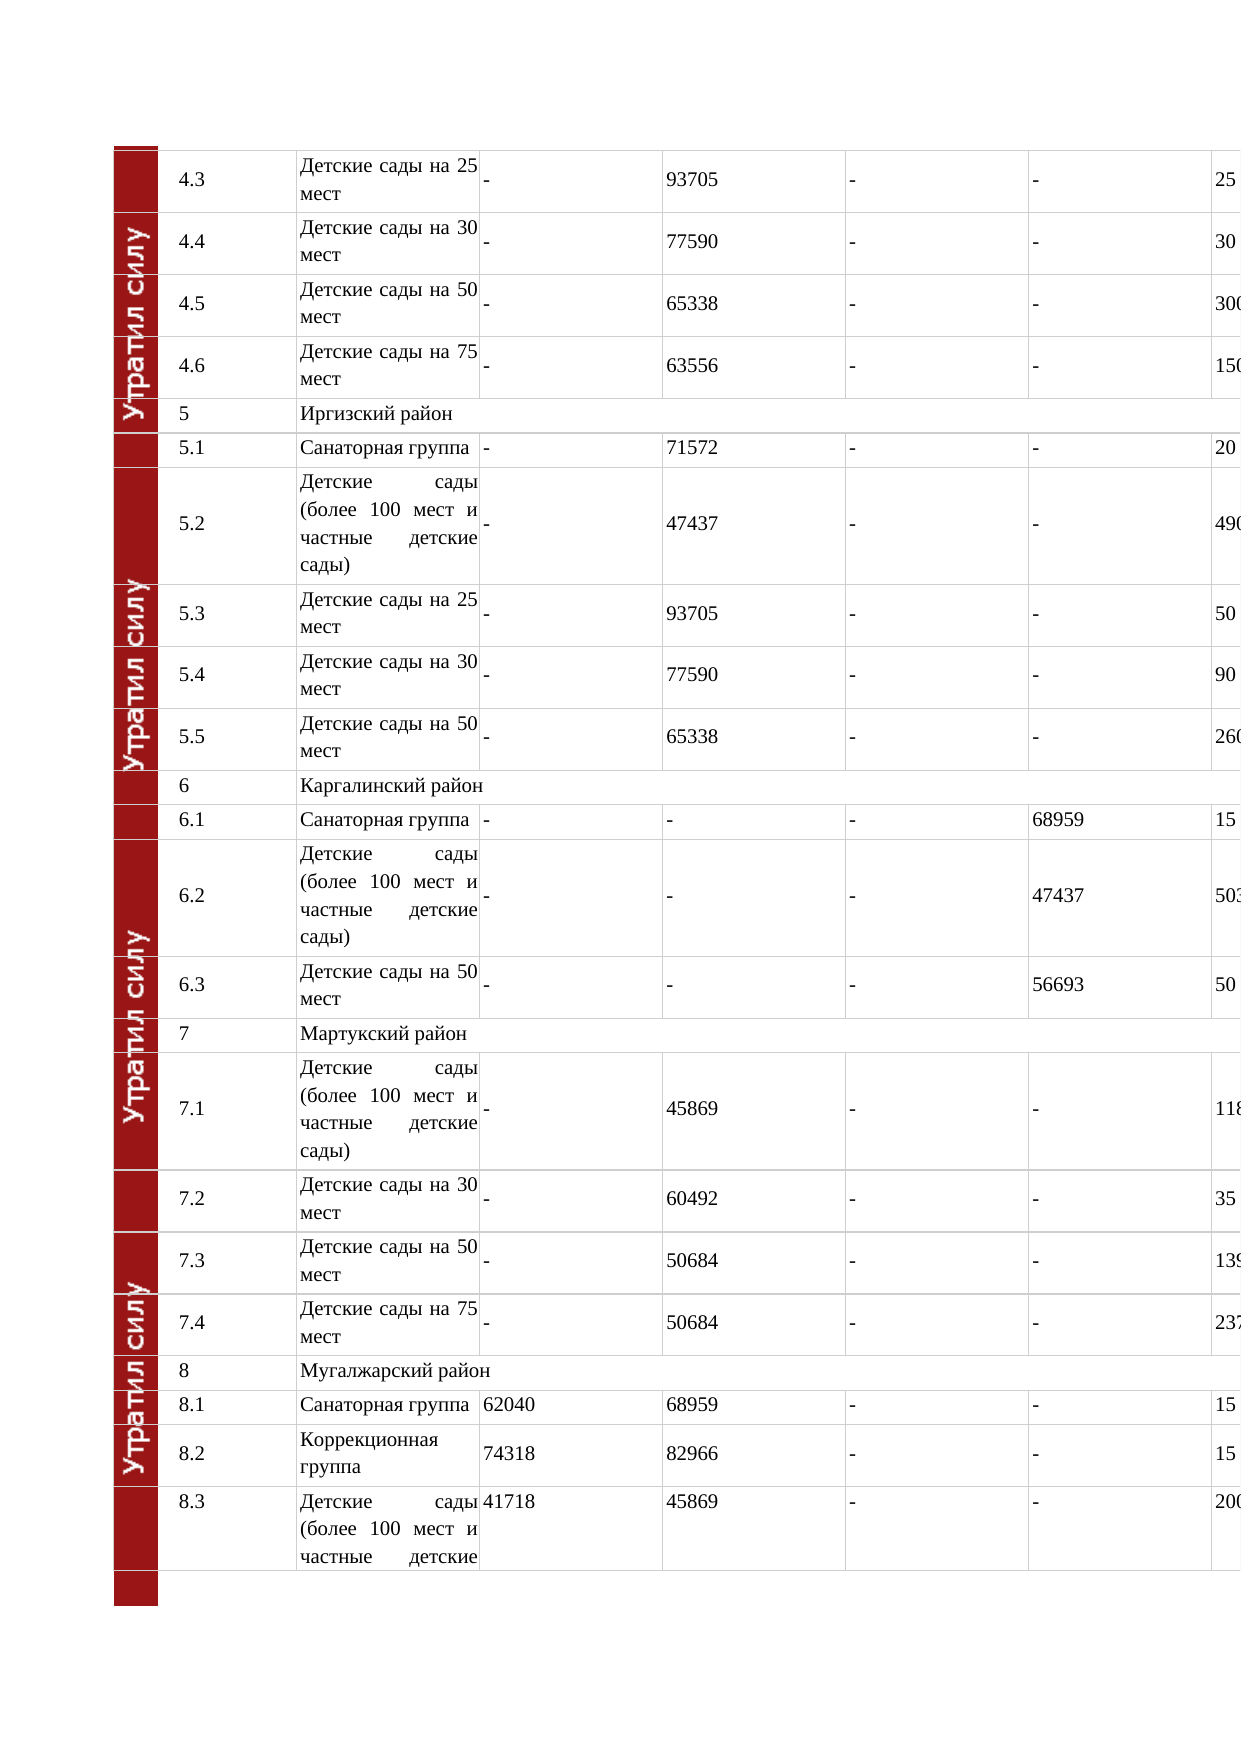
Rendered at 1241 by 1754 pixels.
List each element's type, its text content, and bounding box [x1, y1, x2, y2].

table_cell - [1029, 434, 1211, 467]
table_cell - [1029, 647, 1211, 708]
table_cell - [846, 1425, 1028, 1486]
table_cell 2005 [1212, 1487, 1240, 1569]
table_cell - [846, 709, 1028, 770]
table_cell - [480, 1053, 662, 1169]
table_cell - [1029, 1053, 1211, 1169]
table_cell - [846, 275, 1028, 336]
table_cell Коррекционная группа [297, 1425, 479, 1486]
table_cell 7.3 [114, 1233, 296, 1293]
table_cell - [1029, 1391, 1211, 1424]
table_cell 77590 [663, 213, 845, 274]
table_cell - [846, 1295, 1028, 1355]
table_cell - [480, 468, 662, 584]
table_cell - [1029, 1487, 1211, 1569]
table_cell - [846, 213, 1028, 274]
table_cell Детские сады (более 100 мест и частные детские сады) [297, 840, 479, 956]
table_cell 8 [114, 1356, 296, 1389]
table_cell 71572 [663, 434, 845, 467]
table_cell Детские сады на 50 мест [297, 275, 479, 336]
table_cell 6.1 [114, 805, 296, 838]
table_cell 65338 [663, 709, 845, 770]
table_cell 50684 [663, 1295, 845, 1355]
table_cell - [1029, 213, 1211, 274]
table_cell 47437 [1029, 840, 1211, 956]
table_cell 4.3 [114, 151, 296, 212]
table_cell 30 [1212, 213, 1240, 274]
table_cell 5.2 [114, 468, 296, 584]
table_cell Детские сады на 50 мест [297, 957, 479, 1018]
table_cell Иргизский район [297, 399, 1240, 432]
table_cell 15 [1212, 1391, 1240, 1424]
table_cell - [480, 434, 662, 467]
table_cell 50684 [663, 1233, 845, 1293]
table_cell - [846, 585, 1028, 646]
table_cell 35 [1212, 1171, 1240, 1231]
table_cell 503 [1212, 840, 1240, 956]
table_cell - [846, 337, 1028, 398]
table_cell Детские сады на 50 мест [297, 709, 479, 770]
table_cell - [846, 468, 1028, 584]
table_cell - [1029, 468, 1211, 584]
table_cell - [1029, 1171, 1211, 1231]
table_cell - [480, 647, 662, 708]
table_cell 7 [114, 1019, 296, 1052]
table_cell 8.3 [114, 1487, 296, 1569]
table_cell - [1029, 1233, 1211, 1293]
table_cell 7.4 [114, 1295, 296, 1355]
table_cell - [846, 1487, 1028, 1569]
table_cell 5.1 [114, 434, 296, 467]
table_cell - [1029, 275, 1211, 336]
table_cell 490 [1212, 468, 1240, 584]
table_cell 50 [1212, 957, 1240, 1018]
table_cell Детские сады на 25 мест [297, 151, 479, 212]
table_cell Детские сады (более 100 мест и частные детские сады) [297, 1053, 479, 1169]
table_cell 68959 [1029, 805, 1211, 838]
table_cell - [846, 151, 1028, 212]
table_cell - [1029, 1425, 1211, 1486]
table_cell Каргалинский район [297, 771, 1240, 804]
table_cell 68959 [663, 1391, 845, 1424]
table_cell 63556 [663, 337, 845, 398]
table_cell - [846, 957, 1028, 1018]
table_cell 15 [1212, 1425, 1240, 1486]
table_cell 8.2 [114, 1425, 296, 1486]
table_cell 47437 [663, 468, 845, 584]
table_cell - [846, 1233, 1028, 1293]
table_cell 150 [1212, 337, 1240, 398]
table_cell - [846, 647, 1028, 708]
table_cell Детские сады на 30 мест [297, 213, 479, 274]
table_cell - [480, 1171, 662, 1231]
table_cell - [663, 840, 845, 956]
table_cell 77590 [663, 647, 845, 708]
table_cell Детские сады (более 100 мест и частные детские сады) [297, 1487, 479, 1569]
table_cell 260 [1212, 709, 1240, 770]
table_cell 65338 [663, 275, 845, 336]
table_cell 4.5 [114, 275, 296, 336]
table_cell - [480, 151, 662, 212]
table_cell 20 [1212, 434, 1240, 467]
table_cell 300 [1212, 275, 1240, 336]
table_cell - [480, 213, 662, 274]
table_cell - [480, 585, 662, 646]
table_cell 7.1 [114, 1053, 296, 1169]
table_cell Детские сады на 30 мест [297, 1171, 479, 1231]
table_cell - [1029, 709, 1211, 770]
table_cell 45869 [663, 1053, 845, 1169]
table_cell 4.6 [114, 337, 296, 398]
table_cell 1189 [1212, 1053, 1240, 1169]
table_cell - [480, 1233, 662, 1293]
table_cell - [480, 805, 662, 838]
table_cell 25 [1212, 151, 1240, 212]
table_cell 50 [1212, 585, 1240, 646]
table_cell 15 [1212, 805, 1240, 838]
table_cell 90 [1212, 647, 1240, 708]
table_cell 6.3 [114, 957, 296, 1018]
table_cell 60492 [663, 1171, 845, 1231]
table_cell 74318 [480, 1425, 662, 1486]
table_cell 8.1 [114, 1391, 296, 1424]
table_cell Детские сады (более 100 мест и частные детские сады) [297, 468, 479, 584]
table_cell 4.4 [114, 213, 296, 274]
table_cell 7.2 [114, 1171, 296, 1231]
table_cell - [663, 957, 845, 1018]
table_cell - [480, 840, 662, 956]
picture [114, 1571, 158, 1606]
table_cell Детские сады на 75 мест [297, 1295, 479, 1355]
table_cell 5 [114, 399, 296, 432]
table_cell - [480, 275, 662, 336]
table_cell 5.4 [114, 647, 296, 708]
table_cell - [846, 805, 1028, 838]
table_cell Детские сады на 30 мест [297, 647, 479, 708]
table_cell - [1029, 1295, 1211, 1355]
table_cell 93705 [663, 151, 845, 212]
table_cell Санаторная группа [297, 1391, 479, 1424]
table_cell - [846, 1391, 1028, 1424]
table_cell 139 [1212, 1233, 1240, 1293]
table_cell - [846, 1053, 1028, 1169]
table_cell 5.3 [114, 585, 296, 646]
table_cell - [846, 434, 1028, 467]
table_cell - [480, 709, 662, 770]
table_cell - [480, 1295, 662, 1355]
table_cell 93705 [663, 585, 845, 646]
table_cell - [846, 840, 1028, 956]
picture [114, 146, 158, 150]
table_cell Мартукский район [297, 1019, 1240, 1052]
table_cell - [663, 805, 845, 838]
table_cell 5.5 [114, 709, 296, 770]
table_cell - [1029, 337, 1211, 398]
table_cell Санаторная группа [297, 434, 479, 467]
table_cell 45869 [663, 1487, 845, 1569]
table_cell Детские сады на 75 мест [297, 337, 479, 398]
table_cell 62040 [480, 1391, 662, 1424]
table_cell 237 [1212, 1295, 1240, 1355]
table_cell 82966 [663, 1425, 845, 1486]
table_cell Детские сады на 50 мест [297, 1233, 479, 1293]
table_cell - [480, 957, 662, 1018]
table_cell Санаторная группа [297, 805, 479, 838]
table_cell - [480, 337, 662, 398]
table_cell 6.2 [114, 840, 296, 956]
table_cell - [1029, 585, 1211, 646]
table_cell 56693 [1029, 957, 1211, 1018]
table_cell 6 [114, 771, 296, 804]
table_cell - [1029, 151, 1211, 212]
table_cell Мугалжарский район [297, 1356, 1240, 1389]
table_cell 41718 [480, 1487, 662, 1569]
table_cell Детские сады на 25 мест [297, 585, 479, 646]
table_cell - [846, 1171, 1028, 1231]
